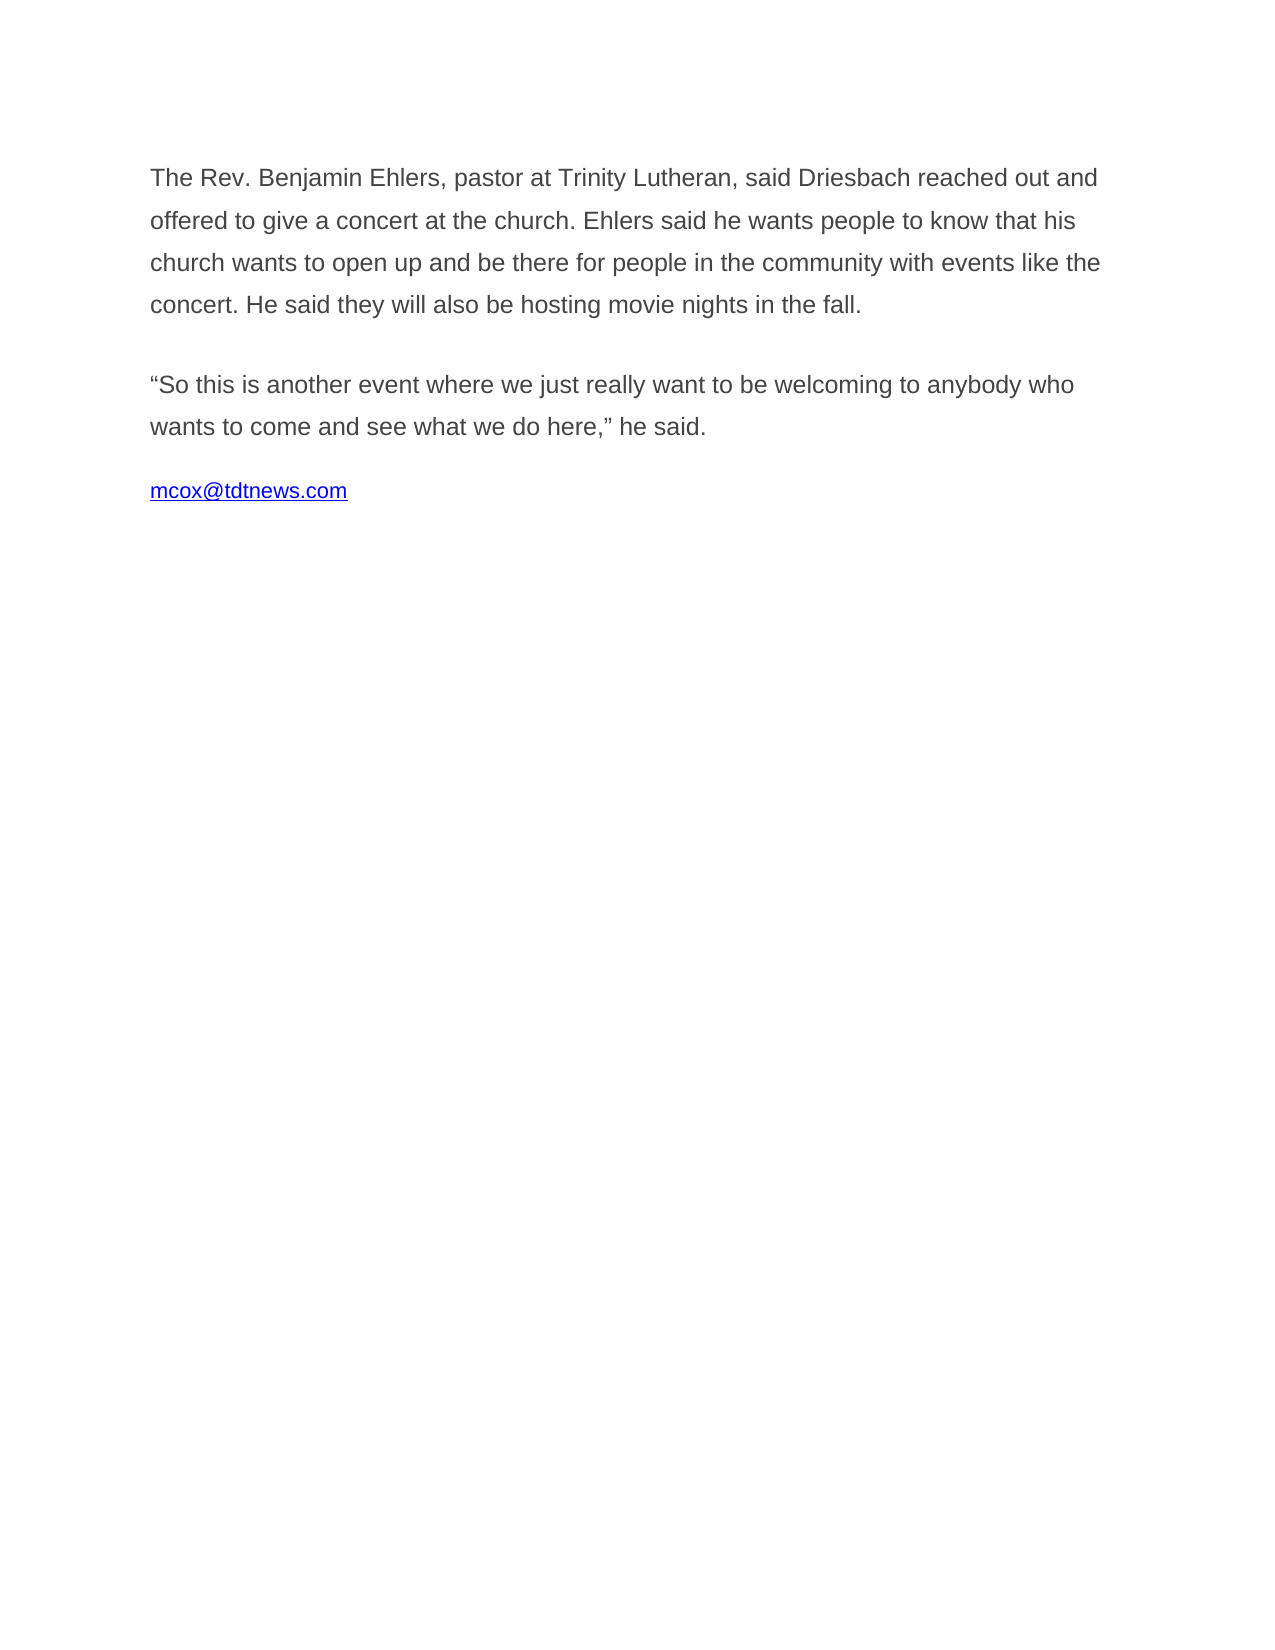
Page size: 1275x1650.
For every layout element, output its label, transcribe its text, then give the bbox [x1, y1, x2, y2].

text “So this is another event where we just really want to be welcoming to anybody who wants to come and see what we do here,” he said. [150, 356, 1125, 441]
text mcox@tdtnews.com [150, 478, 1125, 503]
text The Rev. Benjamin Ehlers, pastor at Trinity Lutheran, said Driesbach reached out and offered to give a concert at the church. Ehlers said he wants people to know that his church wants to open up and be there for people in the community with events like the concert. He said they will also be hosting movie nights in the fall. [150, 150, 1125, 319]
